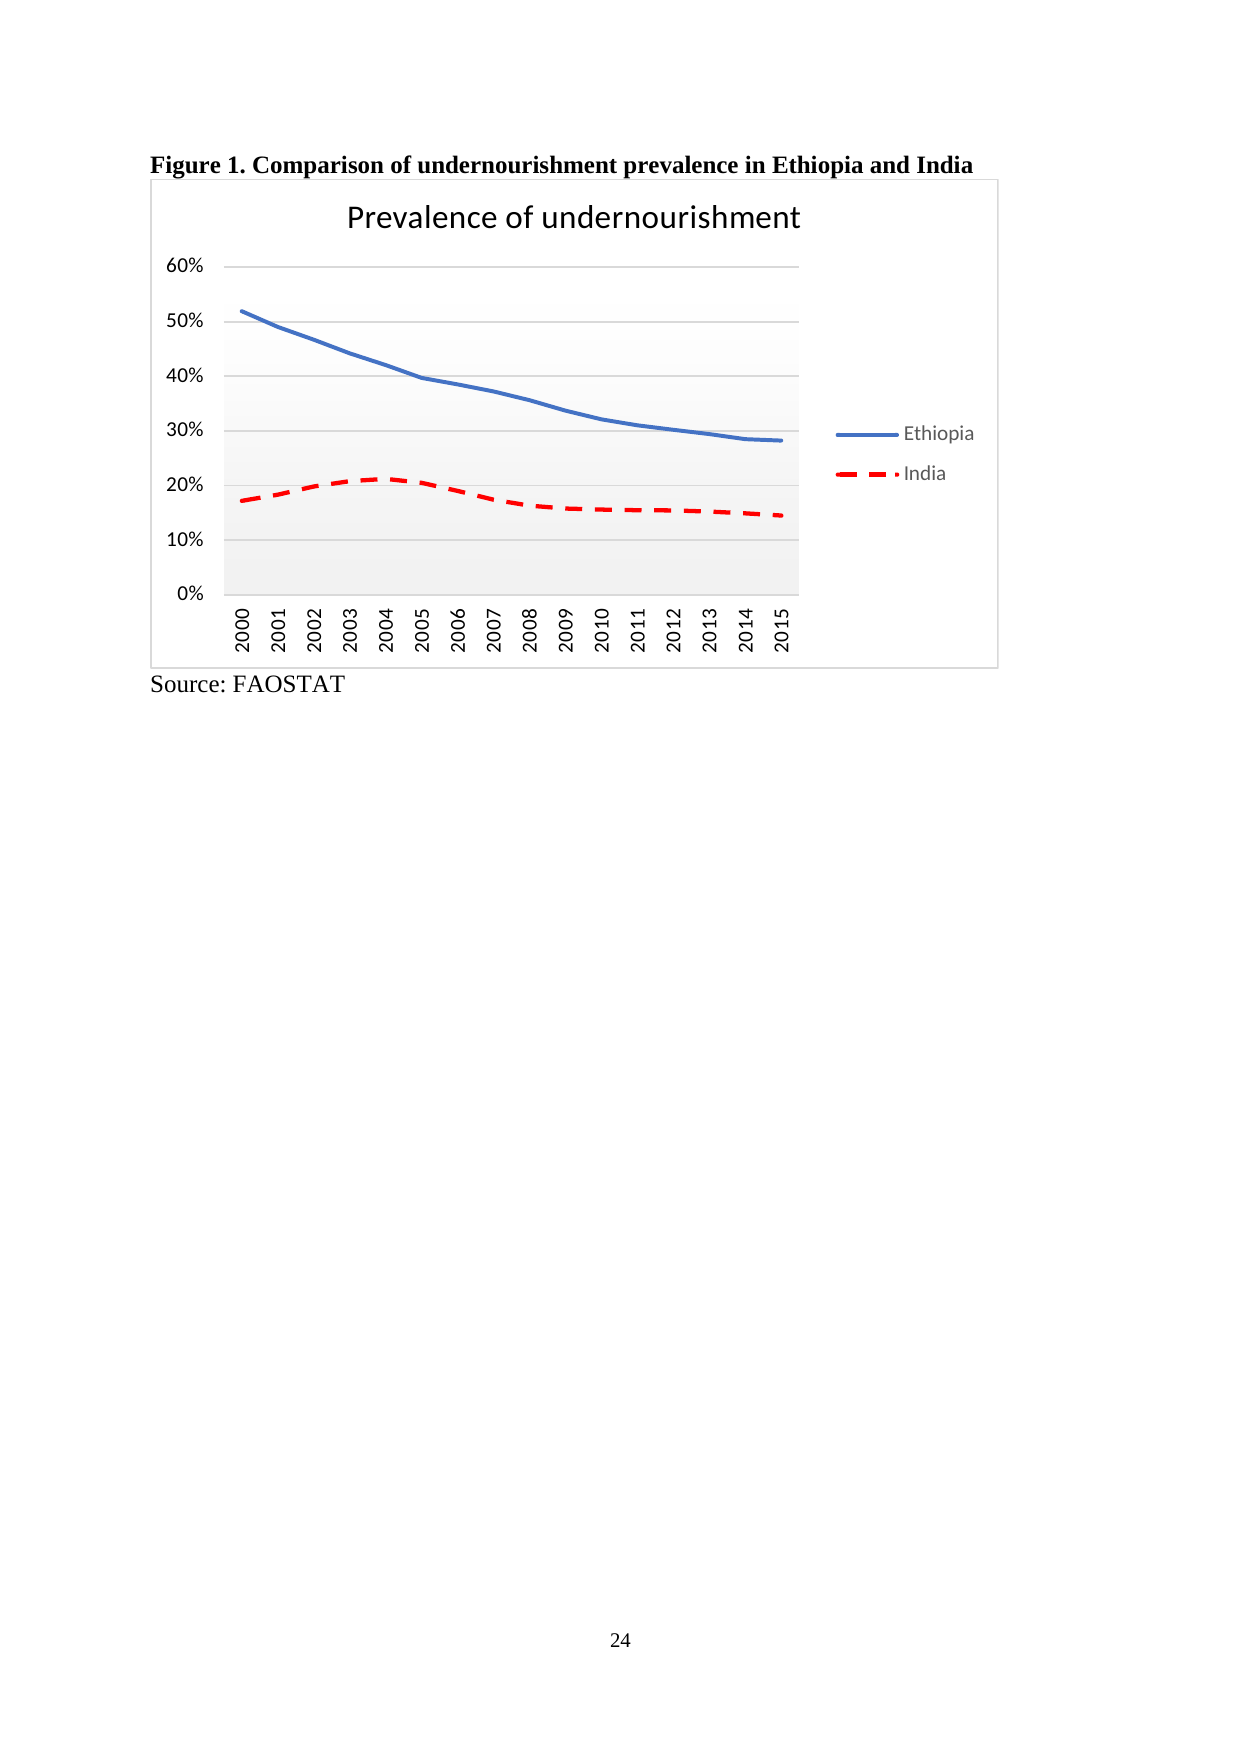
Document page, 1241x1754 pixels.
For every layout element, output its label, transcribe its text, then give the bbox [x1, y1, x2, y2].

text Source: FAOSTAT [150, 669, 1090, 697]
text Figure 1. Comparison of undernourishment prevalence in Ethiopia and India [150, 150, 1090, 179]
